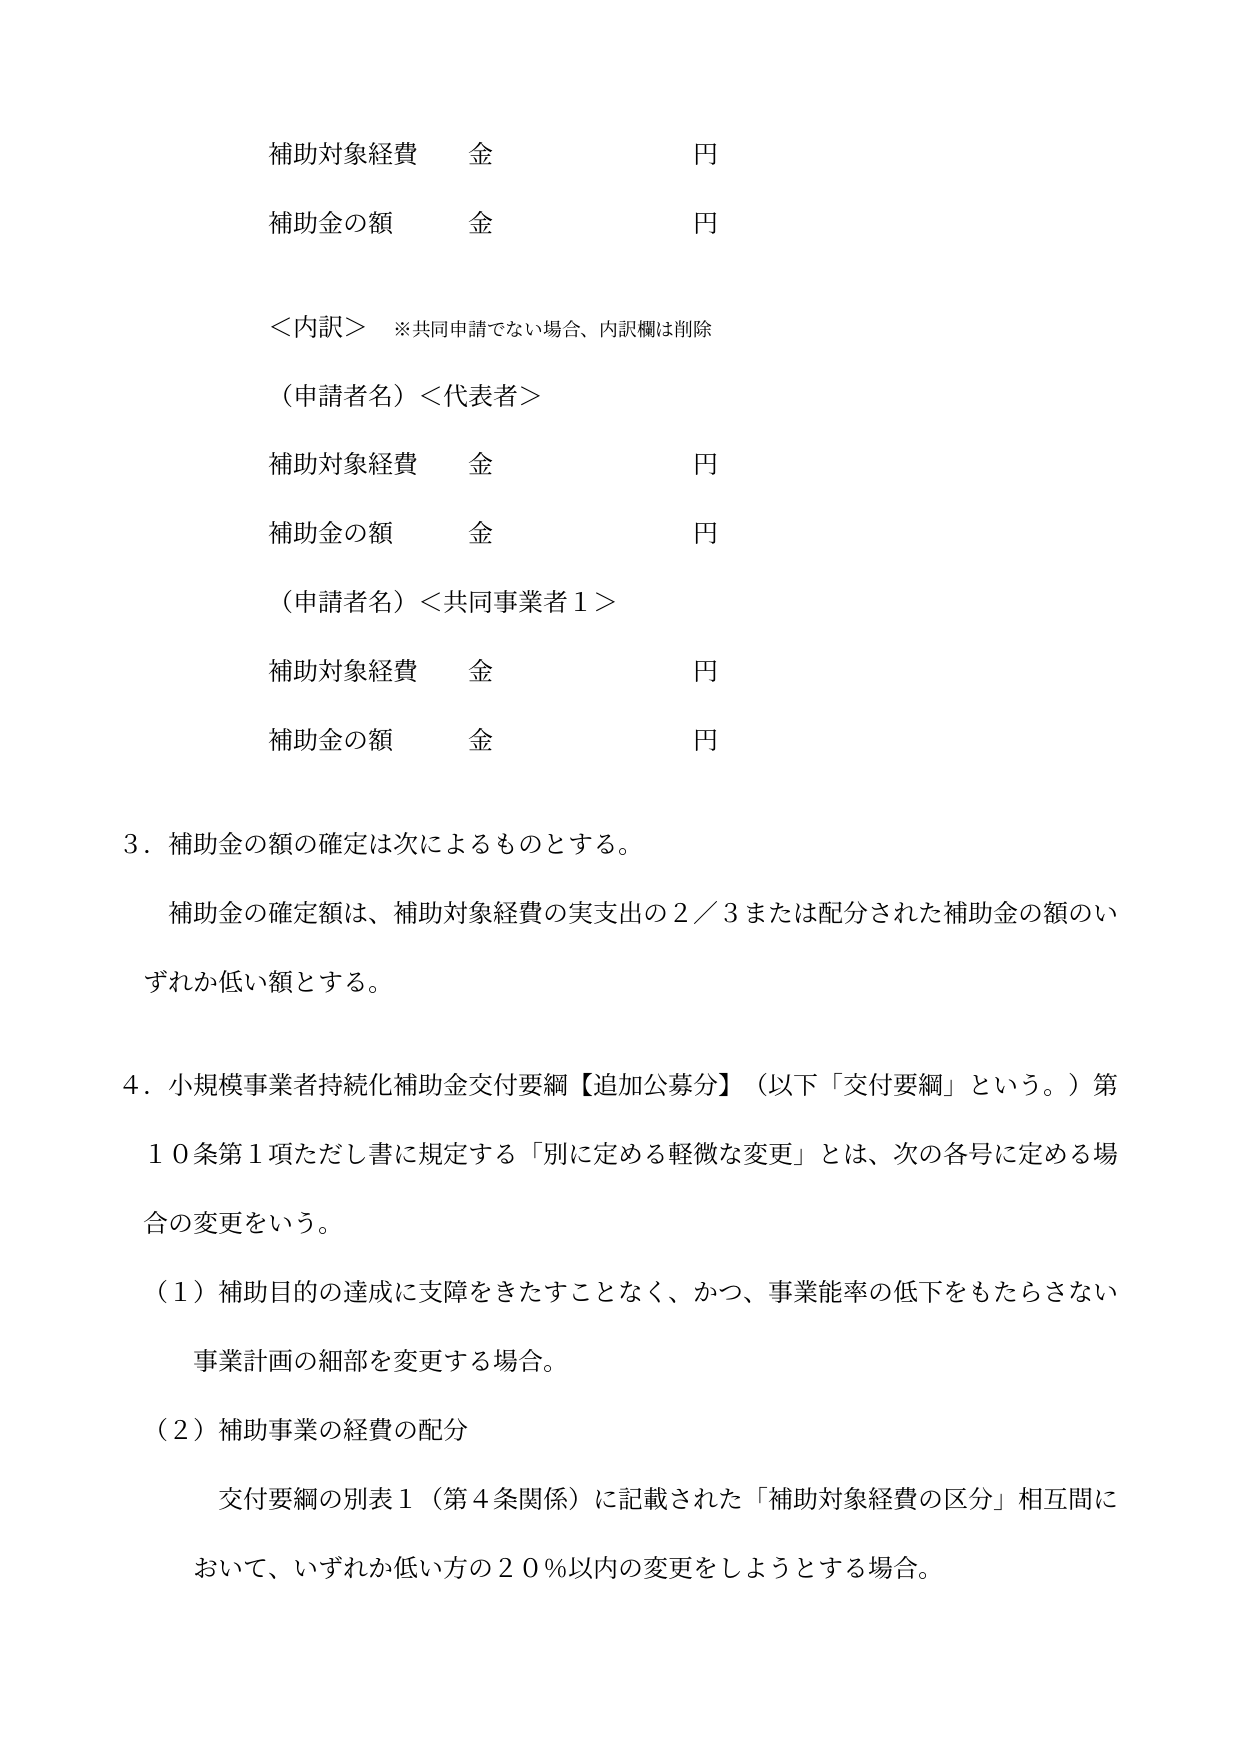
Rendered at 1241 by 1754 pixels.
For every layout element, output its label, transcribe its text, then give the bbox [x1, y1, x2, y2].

text ずれか低い額とする。 [118, 946, 1122, 1015]
text （１）補助目的の達成に支障をきたすことなく、かつ、事業能率の低下をもたらさない [118, 1256, 1122, 1325]
text 合の変更をいう。 [118, 1187, 1122, 1256]
text （申請者名）＜代表者＞ [118, 360, 1122, 429]
text 事業計画の細部を変更する場合。 [118, 1325, 1122, 1394]
text 補助金の額 金 円 [118, 187, 1122, 256]
text 補助金の確定額は、補助対象経費の実支出の２／３または配分された補助金の額のい [118, 877, 1122, 946]
text 交付要綱の別表１（第４条関係）に記載された「補助対象経費の区分」相互間に [118, 1463, 1122, 1532]
text １０条第１項ただし書に規定する「別に定める軽微な変更」とは、次の各号に定める場 [118, 1118, 1122, 1187]
text ４．小規模事業者持続化補助金交付要綱【追加公募分】（以下「交付要綱」という。）第 [118, 1049, 1122, 1118]
text （２）補助事業の経費の配分 [118, 1394, 1122, 1463]
text （申請者名）＜共同事業者１＞ [118, 567, 1122, 636]
text ３．補助金の額の確定は次によるものとする。 [118, 808, 1122, 877]
text 補助対象経費 金 円 [118, 636, 1122, 704]
text 補助金の額 金 円 [118, 704, 1122, 773]
text ＜内訳＞ ※共同申請でない場合、内訳欄は削除 [118, 291, 1122, 360]
text 補助金の額 金 円 [118, 498, 1122, 567]
text 補助対象経費 金 円 [118, 118, 1122, 187]
text おいて、いずれか低い方の２０％以内の変更をしようとする場合。 [118, 1532, 1122, 1601]
text 補助対象経費 金 円 [118, 429, 1122, 498]
